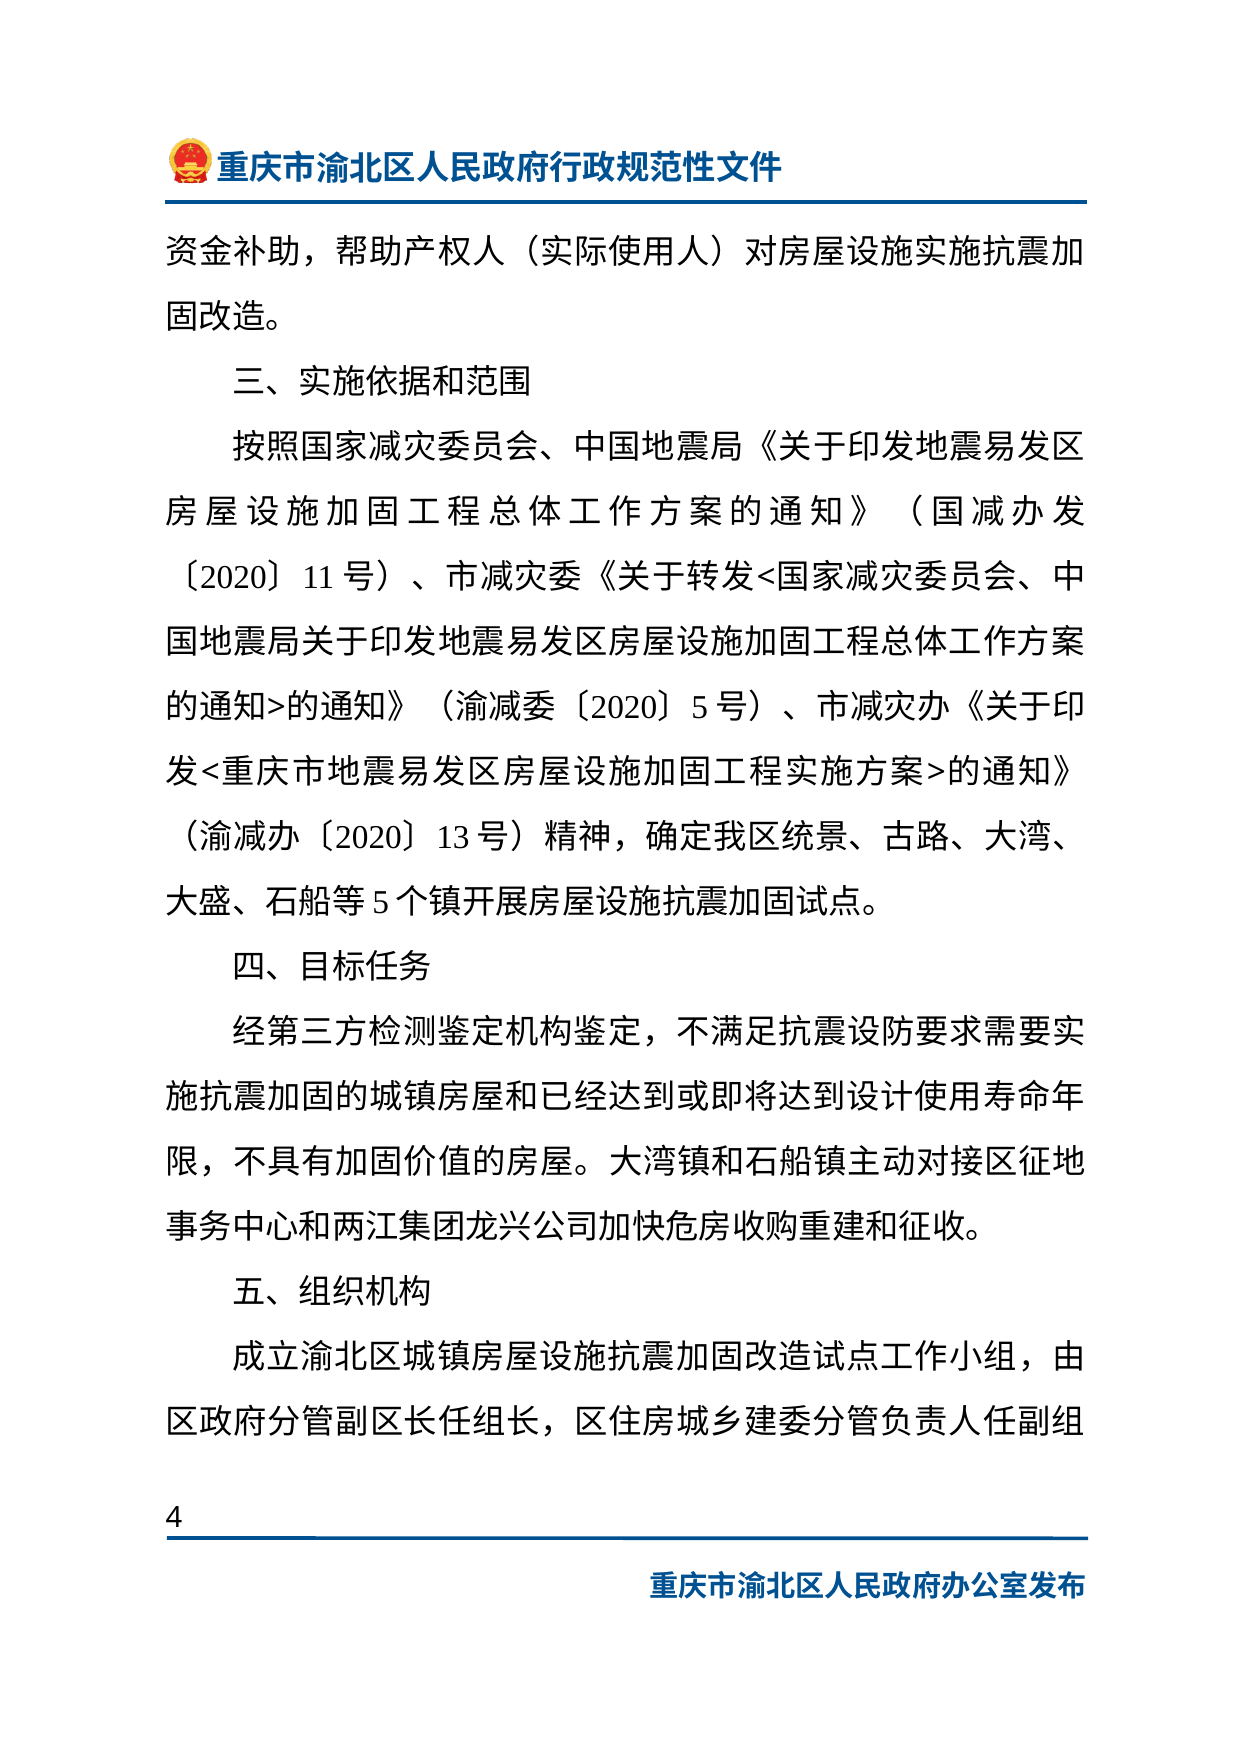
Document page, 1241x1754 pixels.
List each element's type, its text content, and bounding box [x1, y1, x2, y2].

picture [165, 136, 216, 187]
text 按照国家减灾委员会、中国地震局《关于印发地震易发区房屋设施加固工程总体工作方案的通知》（国减办发〔2020〕11号）、市减灾委《关于转发<国家减灾委员会、中国地震局关于印发地震易发区房屋设施加固工程总体工作方案的通知>的通知》（渝减委〔2020〕5号）、市减灾办《关于印发<重庆市地震易发区房屋设施加固工程实施方案>的通知》（渝减办〔2020〕13号）精神，确定我区统景、古路、大湾、大盛、石船等5个镇开展房屋设施抗震加固试点。 [165, 411, 1087, 931]
text 五、组织机构 [165, 1256, 1087, 1321]
text 三、实施依据和范围 [165, 346, 1087, 411]
text 经第三方检测鉴定机构鉴定，不满足抗震设防要求需要实施抗震加固的城镇房屋和已经达到或即将达到设计使用寿命年限，不具有加固价值的房屋。大湾镇和石船镇主动对接区征地事务中心和两江集团龙兴公司加快危房收购重建和征收。 [165, 996, 1087, 1256]
text （四）自筹资金、政府补助。房屋产权人（实际使用人）要切实承担起房屋安全主体责任，履行房屋设施安全治理义务，自筹资金对房屋设施实施抗震加固改造，政府采取一定的资金补助，帮助产权人（实际使用人）对房屋设施实施抗震加固改造。 [165, 216, 1087, 346]
text 四、目标任务 [165, 931, 1087, 996]
